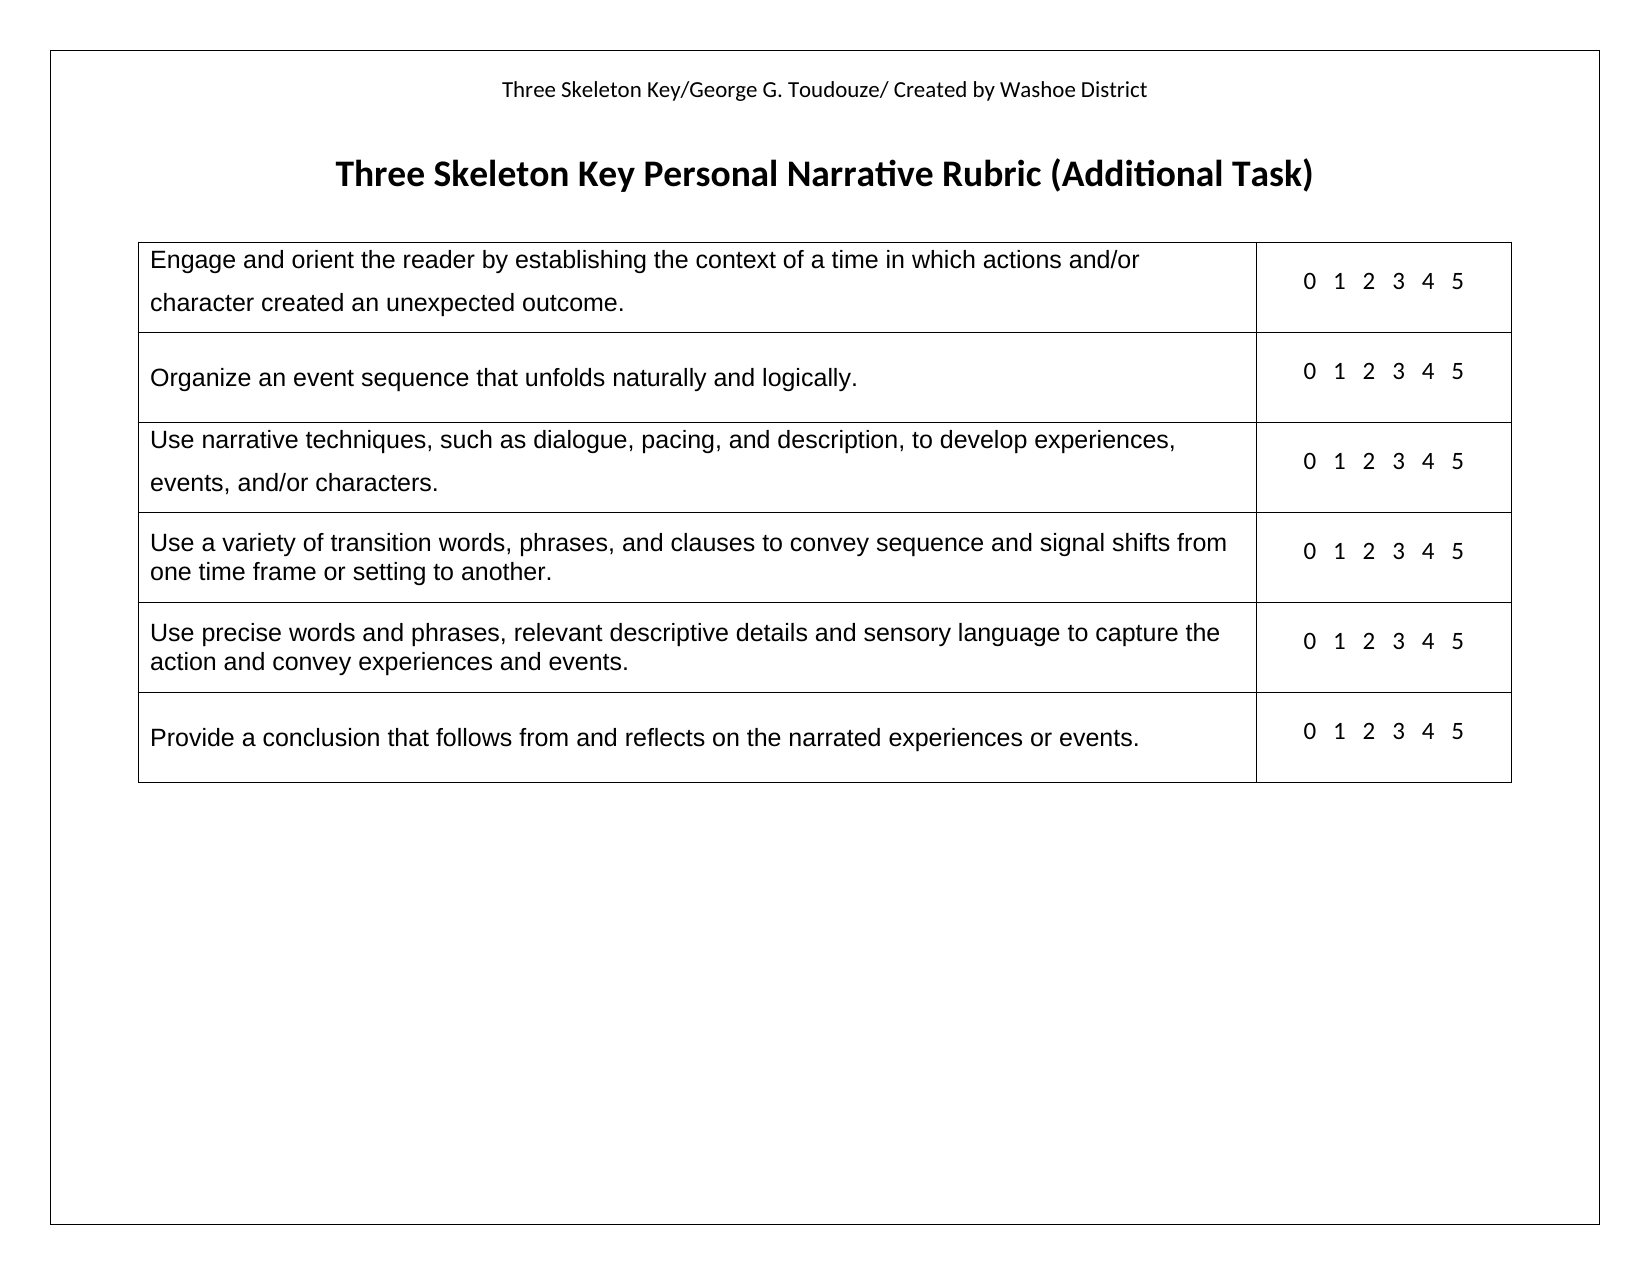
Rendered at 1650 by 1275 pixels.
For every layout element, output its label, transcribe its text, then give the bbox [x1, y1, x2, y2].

table_cell Organize an event sequence that unfolds naturally and logically. [139, 333, 1256, 422]
table_cell Use precise words and phrases, relevant descriptive details and sensory language to capture the action and convey experiences and events. [139, 603, 1256, 692]
text Three Skeleton Key Personal Narrative Rubric (Additional Task) [150, 150, 1500, 196]
table_cell 0 1 2 3 4 5 [1257, 423, 1511, 512]
table_cell Use a variety of transition words, phrases, and clauses to convey sequence and signal shifts from one time frame or setting to another. [139, 513, 1256, 602]
table_cell 0 1 2 3 4 5 [1257, 693, 1511, 782]
table_header 0 1 2 3 4 5 [1257, 243, 1511, 332]
table_cell Use narrative techniques, such as dialogue, pacing, and description, to develop experiences, events, and/or characters. [139, 423, 1256, 512]
table_cell 0 1 2 3 4 5 [1257, 513, 1511, 602]
table_cell Provide a conclusion that follows from and reflects on the narrated experiences or events. [139, 693, 1256, 782]
table_cell 0 1 2 3 4 5 [1257, 333, 1511, 422]
table_cell 0 1 2 3 4 5 [1257, 603, 1511, 692]
table_header Engage and orient the reader by establishing the context of a time in which actions and/or character created an unexpected outcome. [139, 243, 1256, 332]
